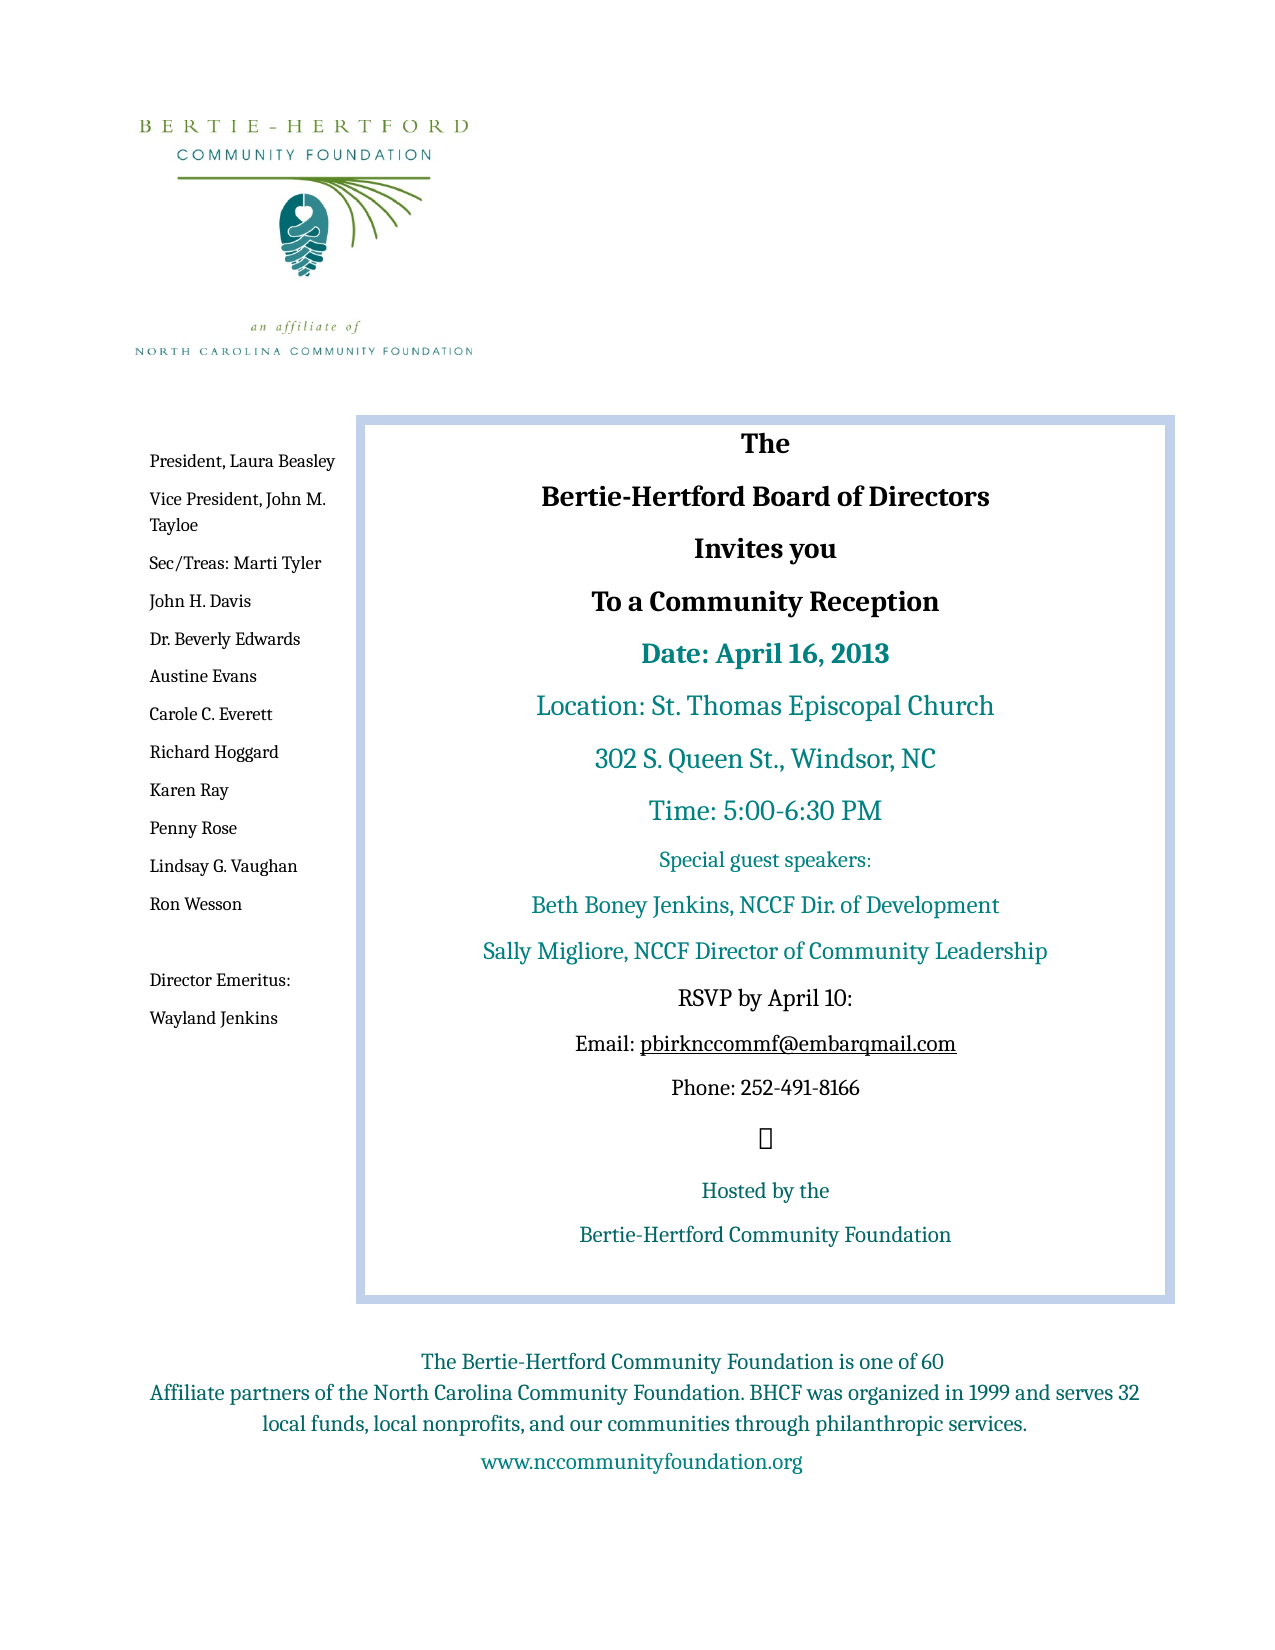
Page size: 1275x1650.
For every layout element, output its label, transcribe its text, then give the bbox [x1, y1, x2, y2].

text Affiliate partners of the North Carolina Community Foundation. BHCF was organized in 1999 and serves 32 local funds, local nonprofits, and our communities through philanthropic services. [135, 1380, 1155, 1437]
picture [135, 120, 472, 355]
text The Bertie-Hertford Community Foundation is one of 60 [135, 1348, 1155, 1375]
text www.nccommunityfoundation.org [135, 1442, 1155, 1477]
